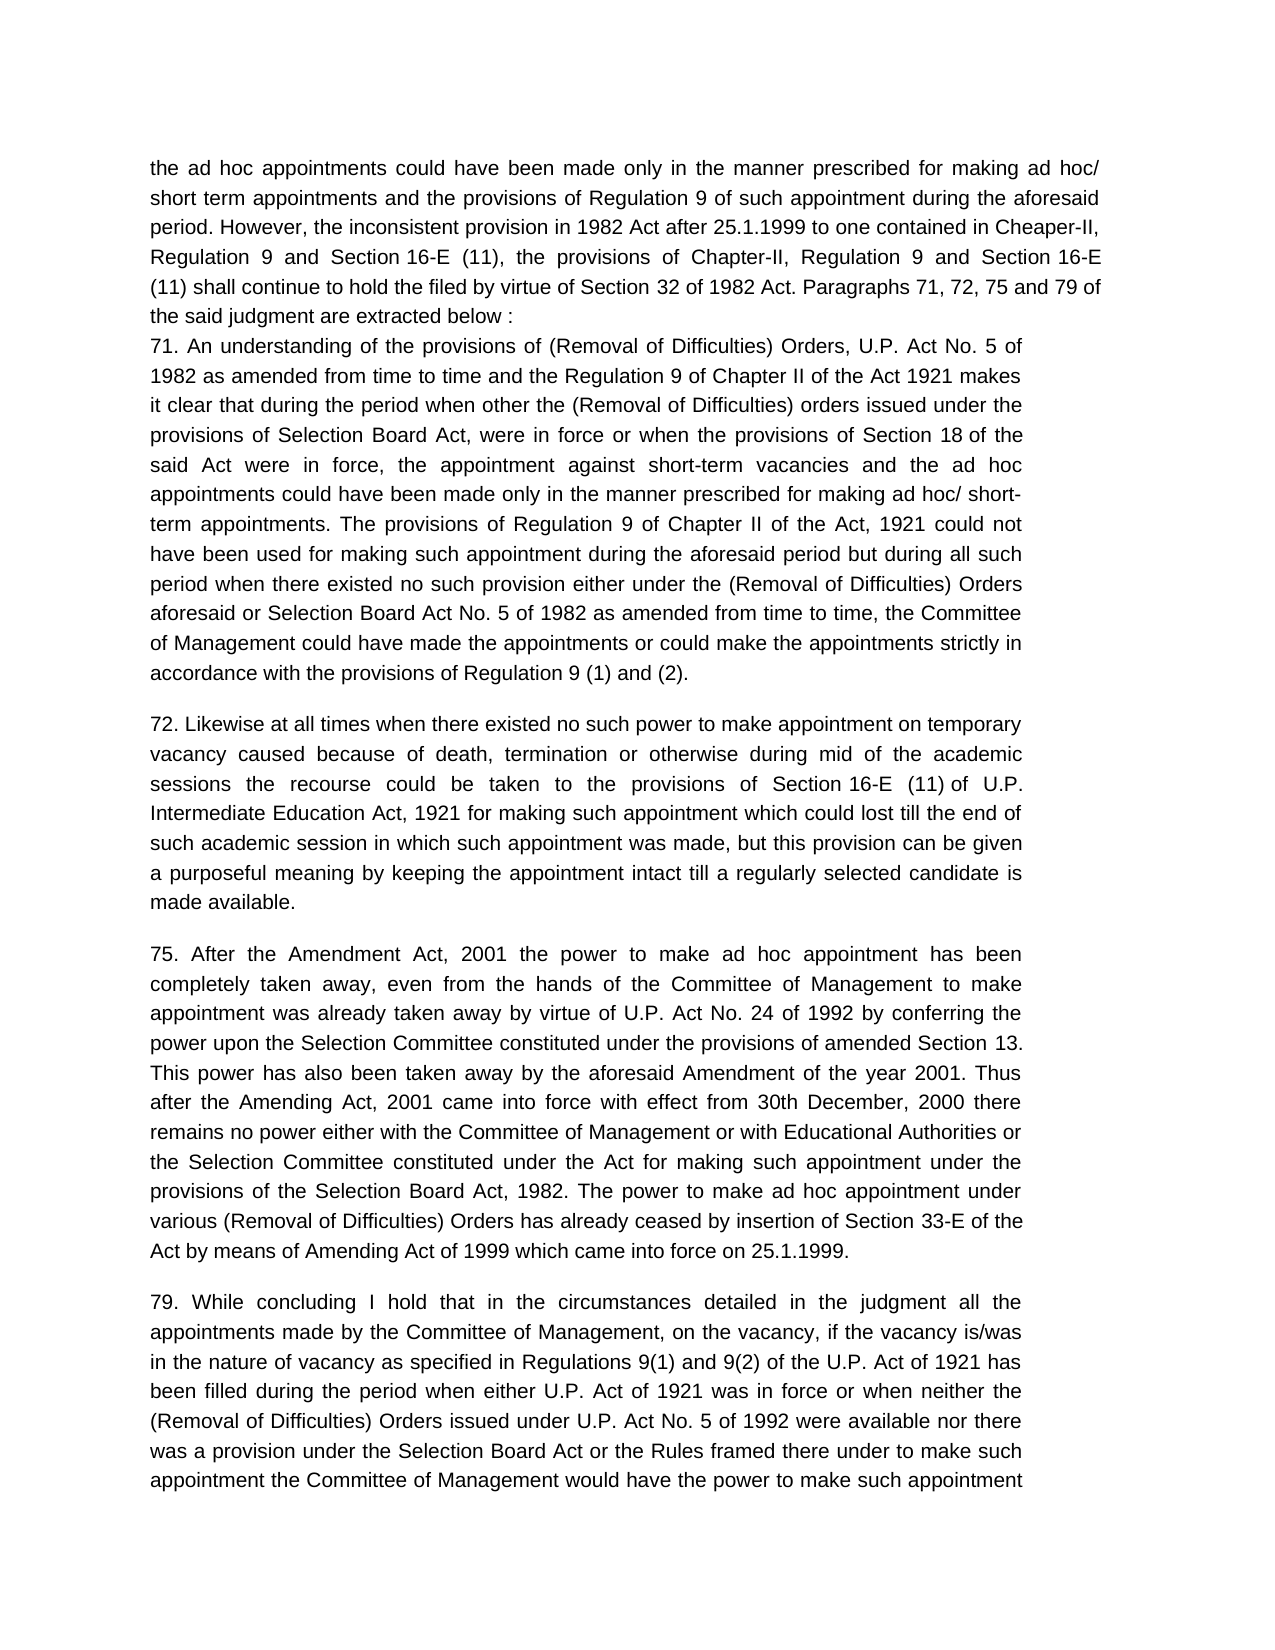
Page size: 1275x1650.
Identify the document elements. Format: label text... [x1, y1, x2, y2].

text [150, 150, 1102, 328]
text 72. Likewise at all times when there existed no such power to make appointment on temporary vacancy caused because of death, termination or otherwise during mid of the academic sessions the recourse could be taken to the provisions of Section 16-E (11) of U.P. Intermediate Education Act, 1921 for making such appointment which could lost till the end of such academic session in which such appointment was made, but this provision can be given a purposeful meaning by keeping the appointment intact till a regularly selected candidate is made available. [150, 706, 1023, 914]
text 71. An understanding of the provisions of (Removal of Difficulties) Orders, U.P. Act No. 5 of 1982 as amended from time to time and the Regulation 9 of Chapter II of the Act 1921 makes it clear that during the period when other the (Removal of Difficulties) orders issued under the provisions of Selection Board Act, were in force or when the provisions of Section 18 of the said Act were in force, the appointment against short-term vacancies and the ad hoc appointments could have been made only in the manner prescribed for making ad hoc/ short-term appointments. The provisions of Regulation 9 of Chapter II of the Act, 1921 could not have been used for making such appointment during the aforesaid period but during all such period when there existed no such provision either under the (Removal of Difficulties) Orders aforesaid or Selection Board Act No. 5 of 1982 as amended from time to time, the Committee of Management could have made the appointments or could make the appointments strictly in accordance with the provisions of Regulation 9 (1) and (2). [150, 328, 1023, 684]
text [150, 1284, 1023, 1492]
text 75. After the Amendment Act, 2001 the power to make ad hoc appointment has been completely taken away, even from the hands of the Committee of Management to make appointment was already taken away by virtue of U.P. Act No. 24 of 1992 by conferring the power upon the Selection Committee constituted under the provisions of amended Section 13. This power has also been taken away by the aforesaid Amendment of the year 2001. Thus after the Amending Act, 2001 came into force with effect from 30th December, 2000 there remains no power either with the Committee of Management or with Educational Authorities or the Selection Committee constituted under the Act for making such appointment under the provisions of the Selection Board Act, 1982. The power to make ad hoc appointment under various (Removal of Difficulties) Orders has already ceased by insertion of Section 33-E of the Act by means of Amending Act of 1999 which came into force on 25.1.1999. [150, 936, 1023, 1262]
